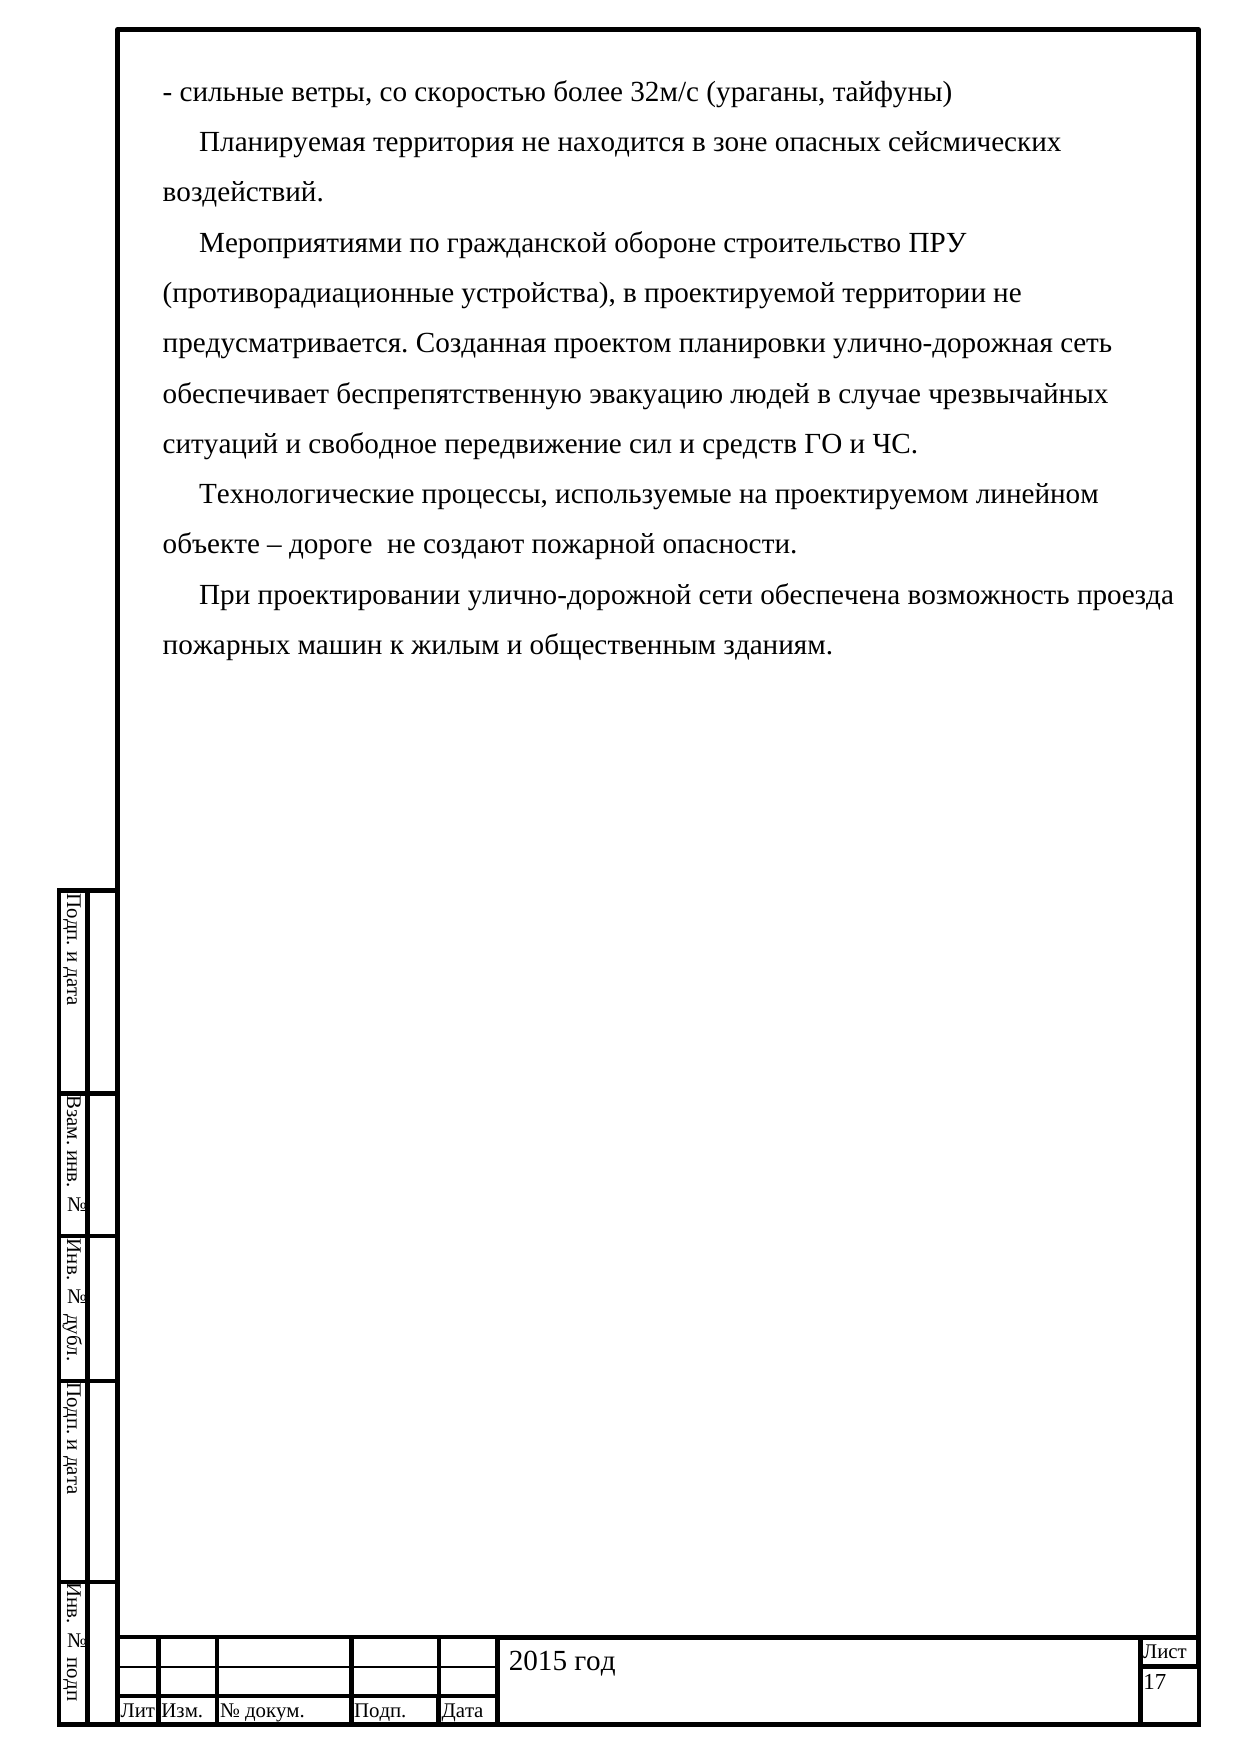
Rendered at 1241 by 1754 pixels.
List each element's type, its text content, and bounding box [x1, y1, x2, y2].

text Планируемая территория не находится в зоне опасных сейсмических воздействий. [162, 124, 1181, 208]
text - сильные ветры, со скоростью более 32м/с (ураганы, тайфуны) [162, 74, 1181, 107]
text При проектировании улично-дорожной сети обеспечена возможность проезда пожарных машин к жилым и общественным зданиям. [162, 577, 1181, 661]
text Мероприятиями по гражданской обороне строительство ПРУ (противорадиационные устройства), в проектируемой территории не предусматривается. Созданная проектом планировки улично-дорожная сеть обеспечивает беспрепятственную эвакуацию людей в случае чрезвычайных ситуаций и свободное передвижение сил и средств ГО и ЧС. [162, 225, 1181, 459]
text Технологические процессы, используемые на проектируемом линейном объекте – дороге не создают пожарной опасности. [162, 476, 1181, 560]
